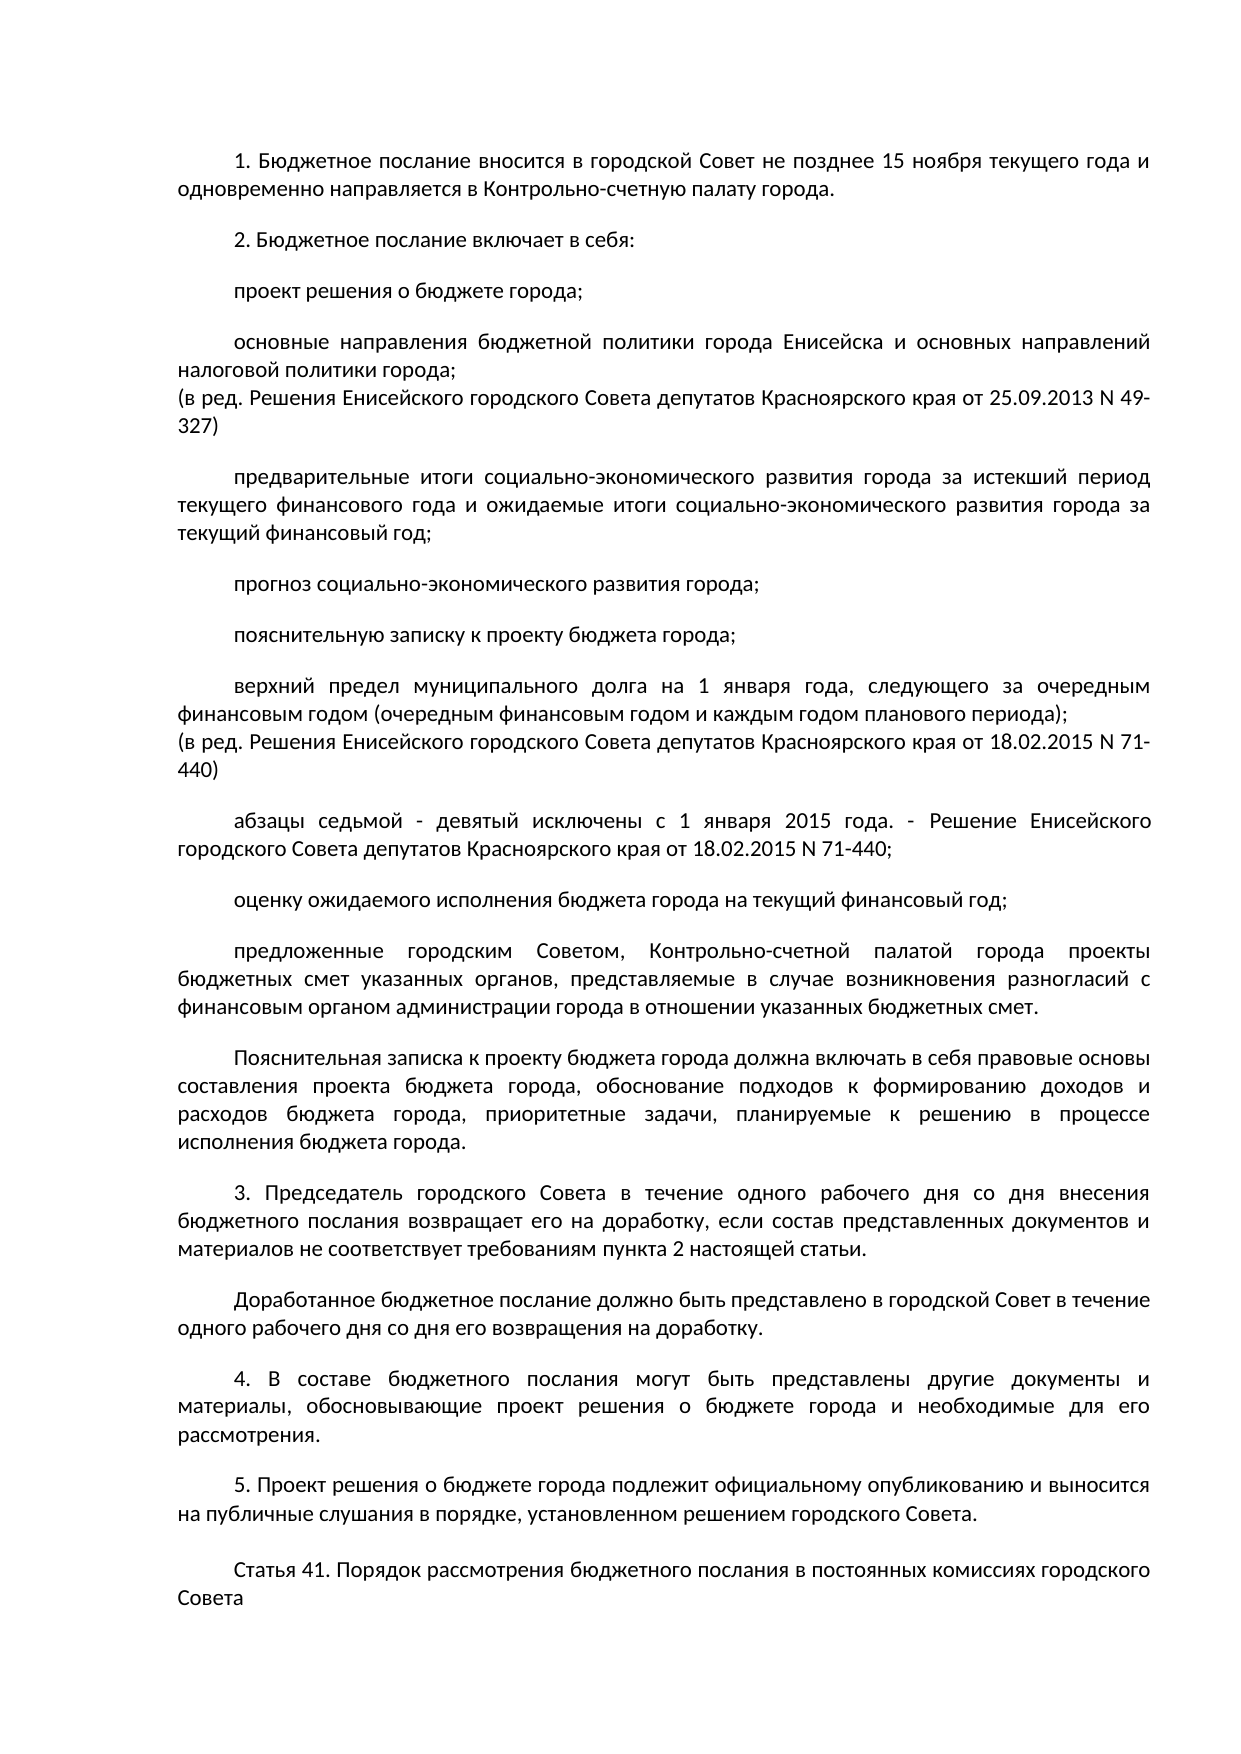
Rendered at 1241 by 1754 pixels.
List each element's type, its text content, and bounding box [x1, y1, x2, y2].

text Доработанное бюджетное послание должно быть представлено в городской Совет в течение одного рабочего дня со дня его возвращения на доработку. [177, 1285, 1152, 1341]
text прогноз социально-экономического развития города; [177, 569, 1152, 597]
text Пояснительная записка к проекту бюджета города должна включать в себя правовые основы составления проекта бюджета города, обоснование подходов к формированию доходов и расходов бюджета города, приоритетные задачи, планируемые к решению в процессе исполнения бюджета города. [177, 1043, 1152, 1155]
text Статья 41. Порядок рассмотрения бюджетного послания в постоянных комиссиях городского Совета [177, 1555, 1152, 1611]
text оценку ожидаемого исполнения бюджета города на текущий финансовый год; [177, 885, 1152, 913]
text основные направления бюджетной политики города Енисейска и основных направлений налоговой политики города; [177, 327, 1152, 383]
text предложенные городским Советом, Контрольно-счетной палатой города проекты бюджетных смет указанных органов, представляемые в случае возникновения разногласий с финансовым органом администрации города в отношении указанных бюджетных смет. [177, 936, 1152, 1020]
text 5. Проект решения о бюджете города подлежит официальному опубликованию и выносится на публичные слушания в порядке, установленном решением городского Совета. [177, 1471, 1152, 1527]
text предварительные итоги социально-экономического развития города за истекший период текущего финансового года и ожидаемые итоги социально-экономического развития города за текущий финансовый год; [177, 462, 1152, 546]
text 1. Бюджетное послание вносится в городской Совет не позднее 15 ноября текущего года и одновременно направляется в Контрольно-счетную палату города. [177, 146, 1152, 202]
text (в ред. Решения Енисейского городского Совета депутатов Красноярского края от 18.02.2015 N 71-440) [177, 727, 1152, 783]
text проект решения о бюджете города; [177, 276, 1152, 304]
text 4. В составе бюджетного послания могут быть представлены другие документы и материалы, обосновывающие проект решения о бюджете города и необходимые для его рассмотрения. [177, 1364, 1152, 1448]
text 3. Председатель городского Совета в течение одного рабочего дня со дня внесения бюджетного послания возвращает его на доработку, если состав представленных документов и материалов не соответствует требованиям пункта 2 настоящей статьи. [177, 1178, 1152, 1262]
text пояснительную записку к проекту бюджета города; [177, 620, 1152, 648]
text 2. Бюджетное послание включает в себя: [177, 225, 1152, 253]
text (в ред. Решения Енисейского городского Совета депутатов Красноярского края от 25.09.2013 N 49-327) [177, 383, 1152, 439]
text абзацы седьмой - девятый исключены с 1 января 2015 года. - Решение Енисейского городского Совета депутатов Красноярского края от 18.02.2015 N 71-440; [177, 806, 1152, 862]
text верхний предел муниципального долга на 1 января года, следующего за очередным финансовым годом (очередным финансовым годом и каждым годом планового периода); [177, 671, 1152, 727]
